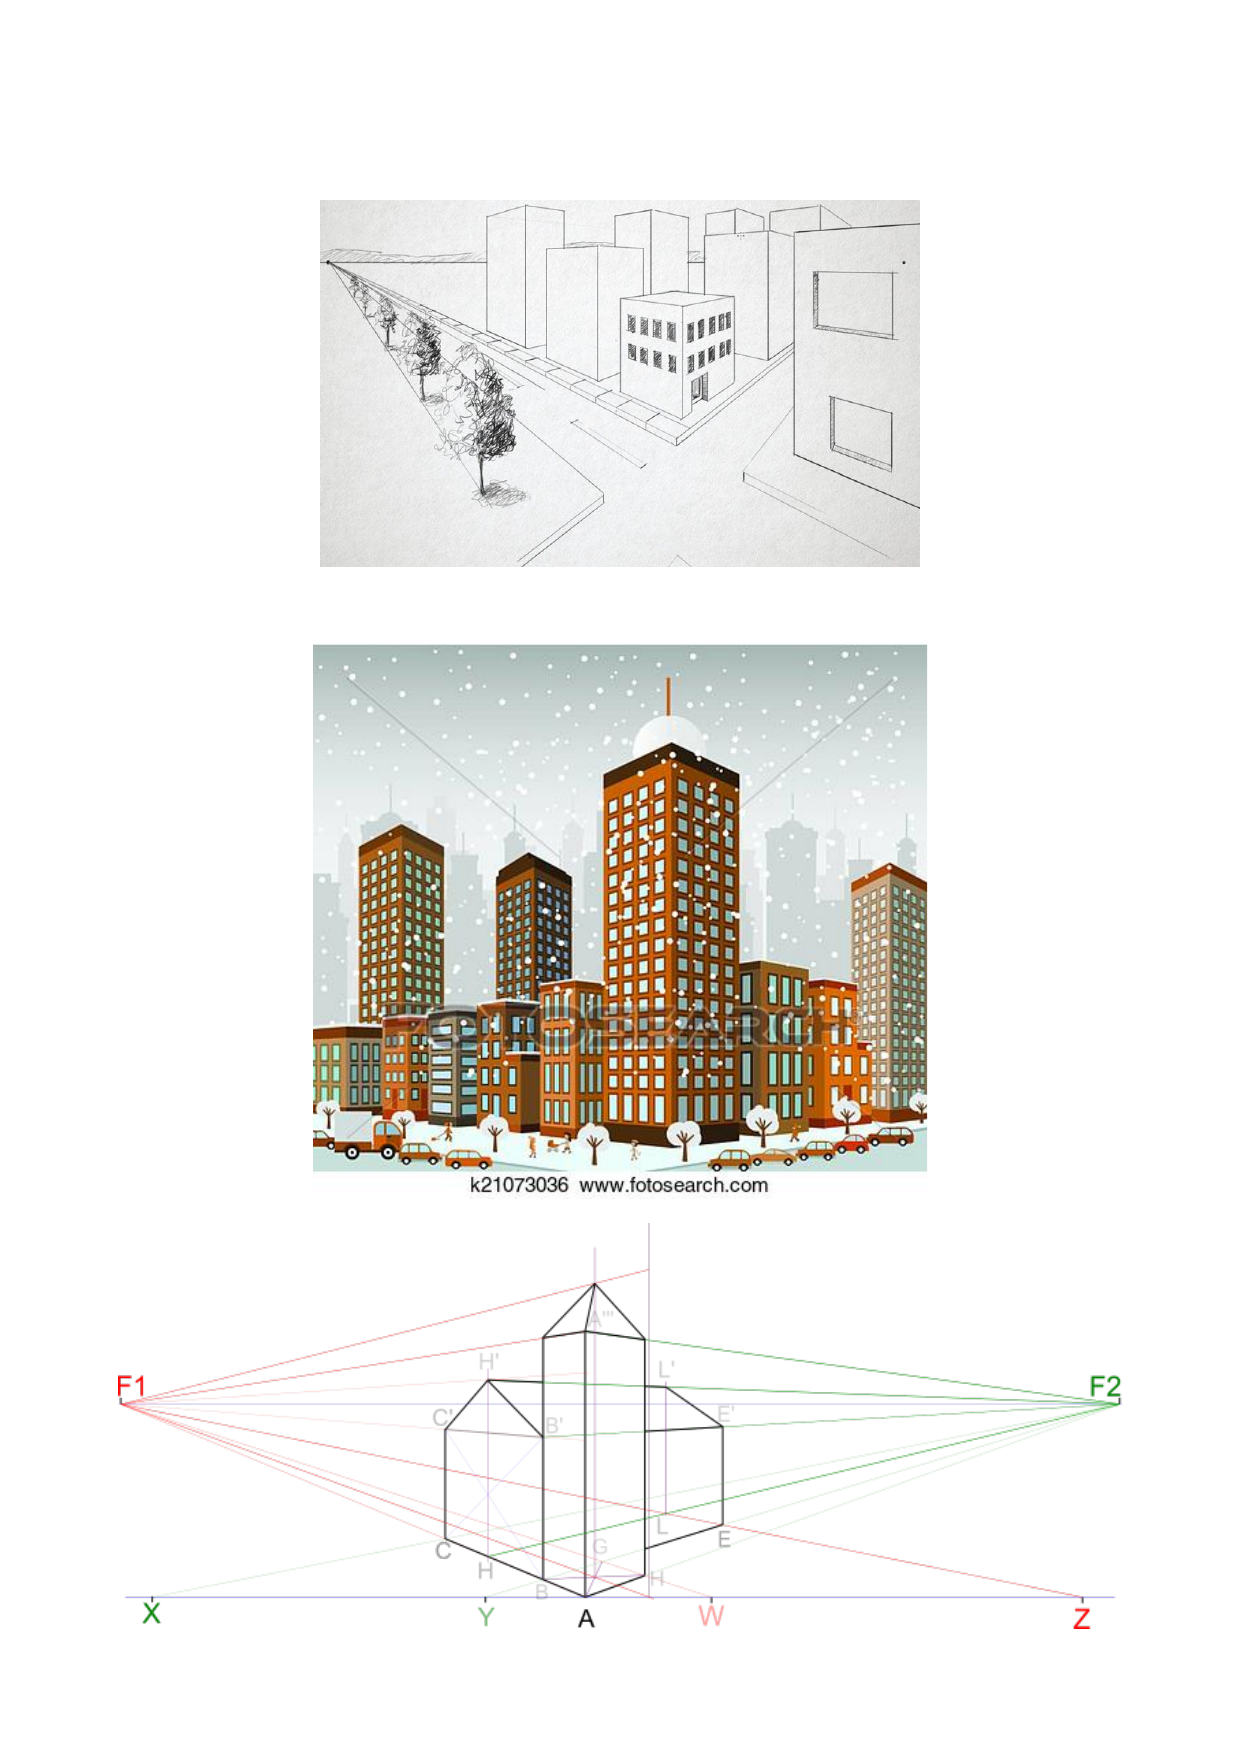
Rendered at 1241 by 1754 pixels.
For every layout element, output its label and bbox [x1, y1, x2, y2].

picture [313, 644, 928, 1199]
picture [320, 200, 920, 567]
picture [118, 1223, 1123, 1629]
